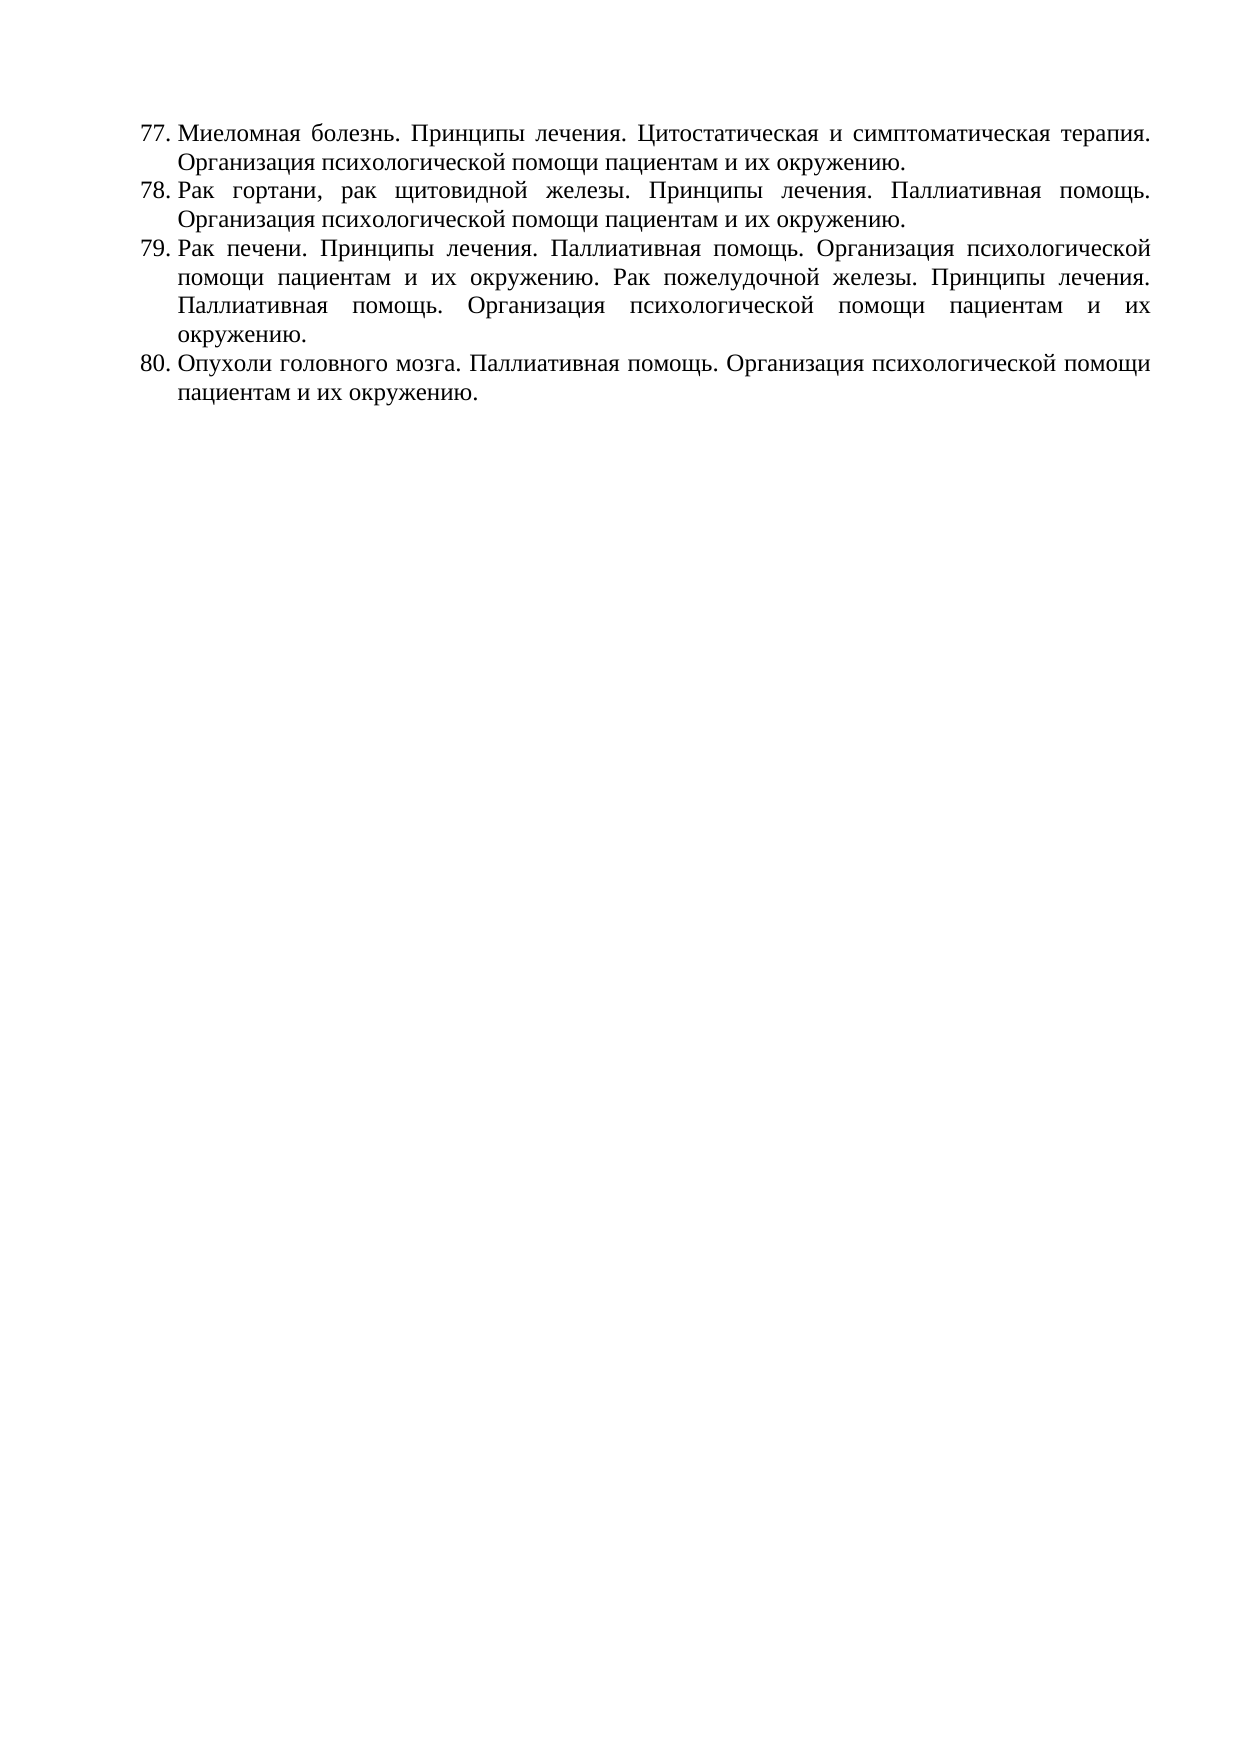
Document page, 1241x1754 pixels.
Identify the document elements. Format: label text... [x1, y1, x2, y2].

list Рак гортани, рак щитовидной железы. Принципы лечения. Паллиативная помощь. Организация психологической помощи пациентам и их окружению. [140, 176, 1152, 233]
list Опухоли головного мозга. Паллиативная помощь. Организация психологической помощи пациентам и их окружению. [140, 348, 1152, 406]
list Миеломная болезнь. Принципы лечения. Цитостатическая и симптоматическая терапия. Организация психологической помощи пациентам и их окружению. [140, 118, 1152, 176]
list Рак печени. Принципы лечения. Паллиативная помощь. Организация психологической помощи пациентам и их окружению. Рак пожелудочной железы. Принципы лечения. Паллиативная помощь. Организация психологической помощи пациентам и их окружению. [140, 233, 1152, 348]
